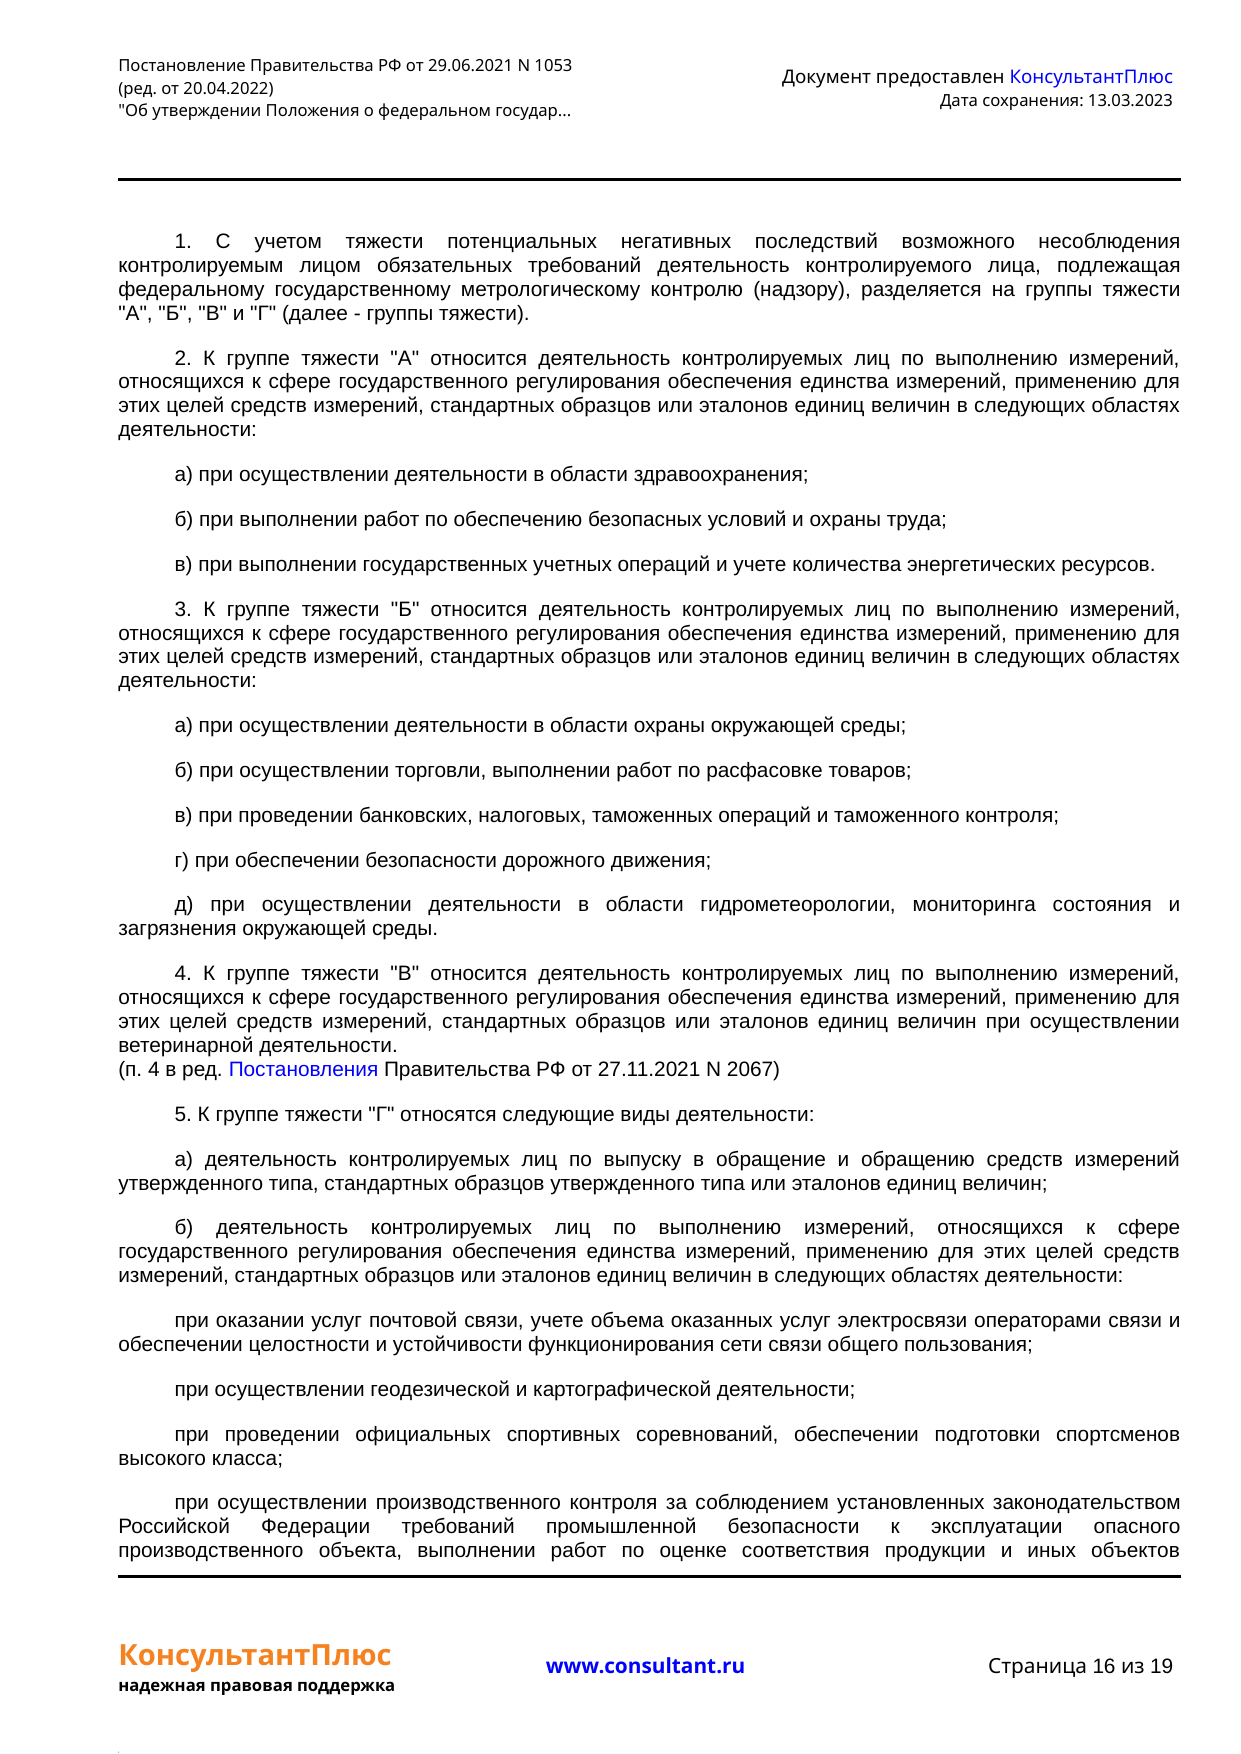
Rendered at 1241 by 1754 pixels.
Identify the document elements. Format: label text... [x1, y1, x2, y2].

text при осуществлении геодезической и картографической деятельности; [118, 1377, 1181, 1401]
text в) при выполнении государственных учетных операций и учете количества энергетических ресурсов. [118, 552, 1181, 576]
text при проведении официальных спортивных соревнований, обеспечении подготовки спортсменов высокого класса; [118, 1421, 1181, 1469]
text а) деятельность контролируемых лиц по выпуску в обращение и обращению средств измерений утвержденного типа, стандартных образцов утвержденного типа или эталонов единиц величин; [118, 1146, 1181, 1194]
text а) при осуществлении деятельности в области охраны окружающей среды; [118, 713, 1181, 737]
text 2. К группе тяжести "А" относится деятельность контролируемых лиц по выполнению измерений, относящихся к сфере государственного регулирования обеспечения единства измерений, применению для этих целей средств измерений, стандартных образцов или эталонов единиц величин в следующих областях деятельности: [118, 345, 1181, 441]
text б) при осуществлении торговли, выполнении работ по расфасовке товаров; [118, 758, 1181, 782]
text 4. К группе тяжести "В" относится деятельность контролируемых лиц по выполнению измерений, относящихся к сфере государственного регулирования обеспечения единства измерений, применению для этих целей средств измерений, стандартных образцов или эталонов единиц величин при осуществлении ветеринарной деятельности. [118, 961, 1181, 1057]
text б) деятельность контролируемых лиц по выполнению измерений, относящихся к сфере государственного регулирования обеспечения единства измерений, применению для этих целей средств измерений, стандартных образцов или эталонов единиц величин в следующих областях деятельности: [118, 1215, 1181, 1287]
text б) при выполнении работ по обеспечению безопасных условий и охраны труда; [118, 507, 1181, 531]
text д) при осуществлении деятельности в области гидрометеорологии, мониторинга состояния и загрязнения окружающей среды. [118, 892, 1181, 940]
text при оказании услуг почтовой связи, учете объема оказанных услуг электросвязи операторами связи и обеспечении целостности и устойчивости функционирования сети связи общего пользования; [118, 1308, 1181, 1356]
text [118, 1490, 1181, 1562]
text в) при проведении банковских, налоговых, таможенных операций и таможенного контроля; [118, 803, 1181, 827]
text 5. К группе тяжести "Г" относятся следующие виды деятельности: [118, 1102, 1181, 1126]
text г) при обеспечении безопасности дорожного движения; [118, 847, 1181, 871]
text (п. 4 в ред. Постановления Правительства РФ от 27.11.2021 N 2067) [118, 1057, 1181, 1081]
text а) при осуществлении деятельности в области здравоохранения; [118, 462, 1181, 486]
text 1. С учетом тяжести потенциальных негативных последствий возможного несоблюдения контролируемым лицом обязательных требований деятельность контролируемого лица, подлежащая федеральному государственному метрологическому контролю (надзору), разделяется на группы тяжести "А", "Б", "В" и "Г" (далее - группы тяжести). [118, 229, 1181, 324]
text 3. К группе тяжести "Б" относится деятельность контролируемых лиц по выполнению измерений, относящихся к сфере государственного регулирования обеспечения единства измерений, применению для этих целей средств измерений, стандартных образцов или эталонов единиц величин в следующих областях деятельности: [118, 596, 1181, 692]
